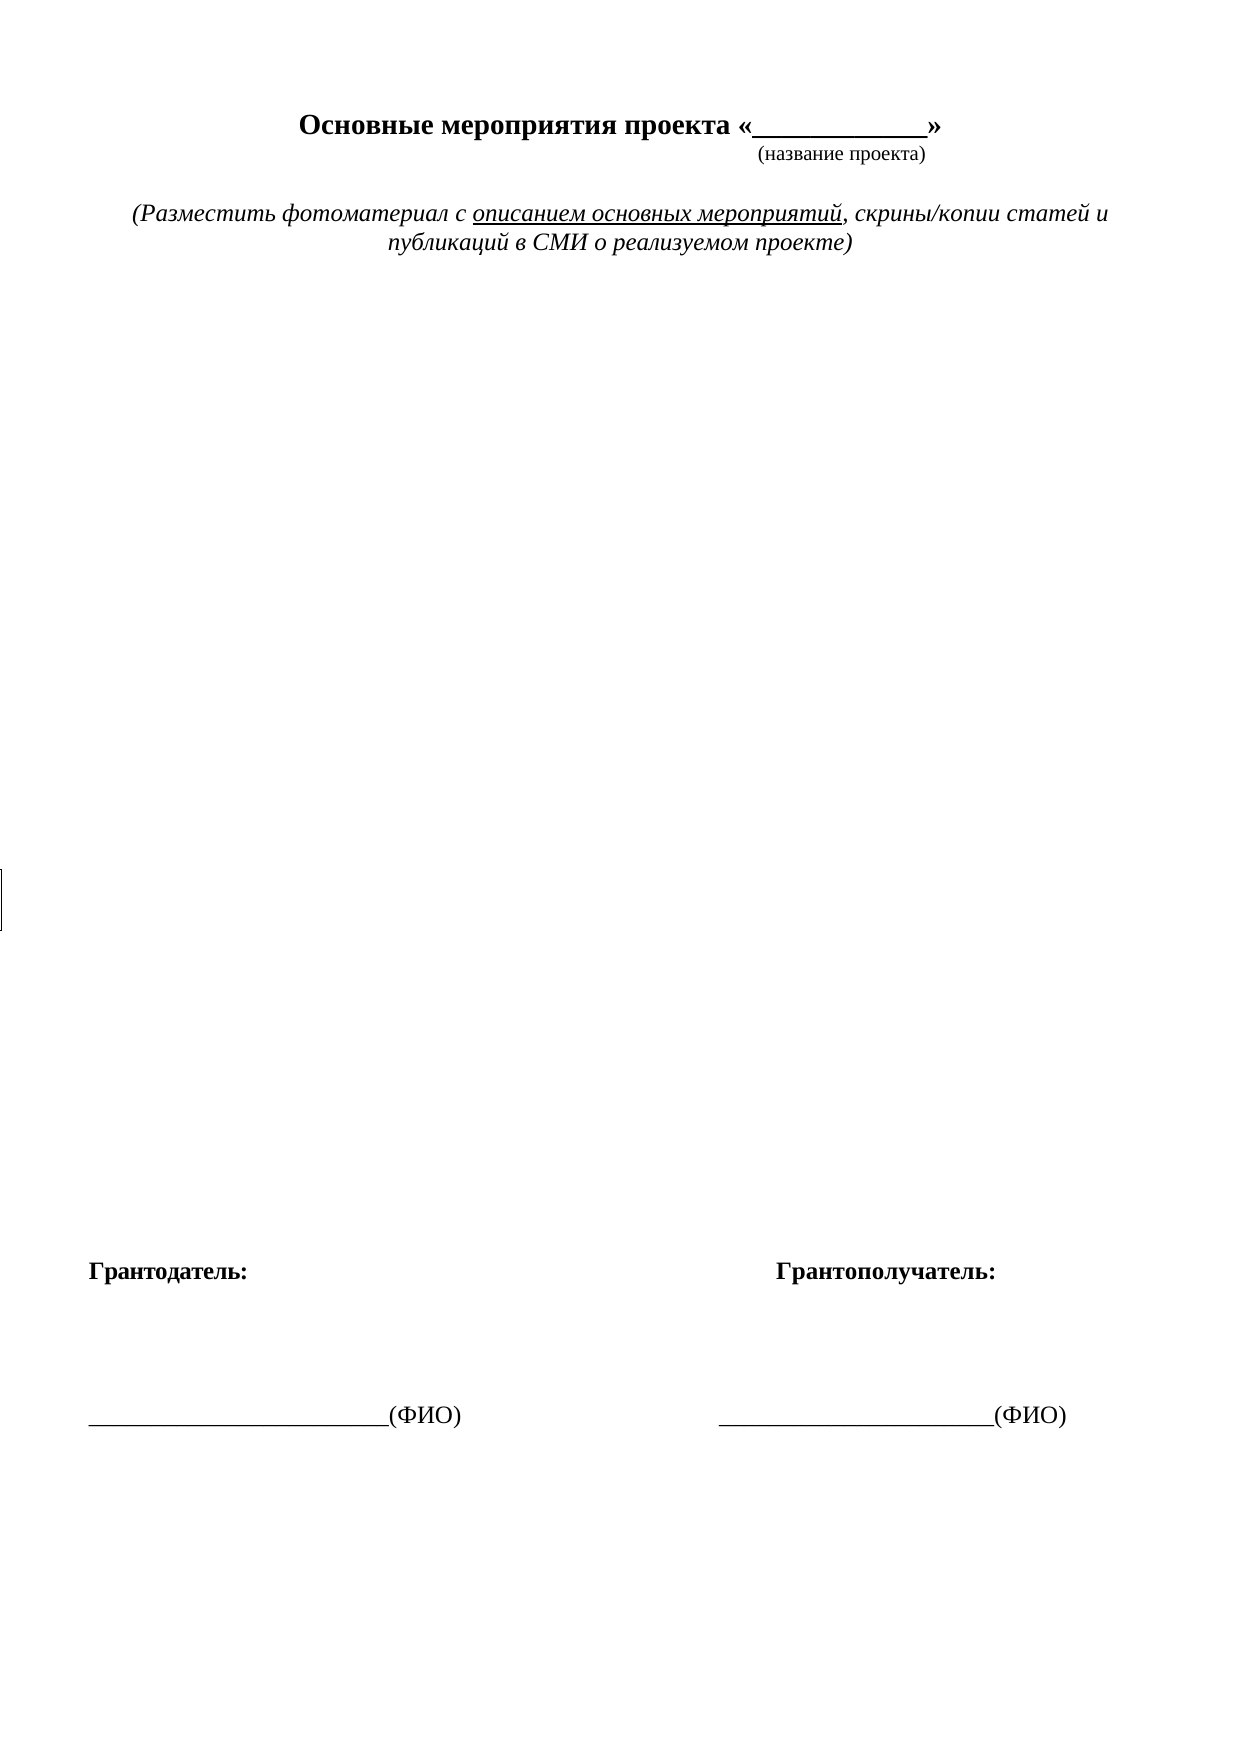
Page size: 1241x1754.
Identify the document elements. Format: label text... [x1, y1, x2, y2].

table_header Грантодатель: ________________________(ФИО) [78, 1256, 620, 1486]
table_header Грантополучатель: ______________________(ФИО) [620, 1256, 1152, 1486]
text (Разместить фотоматериал с описанием основных мероприятий, скрины/копии статей и публикаций в СМИ о реализуемом проекте) [89, 198, 1152, 256]
text (название проекта) [384, 141, 1152, 165]
text Основные мероприятия проекта «____________» [89, 107, 1152, 141]
